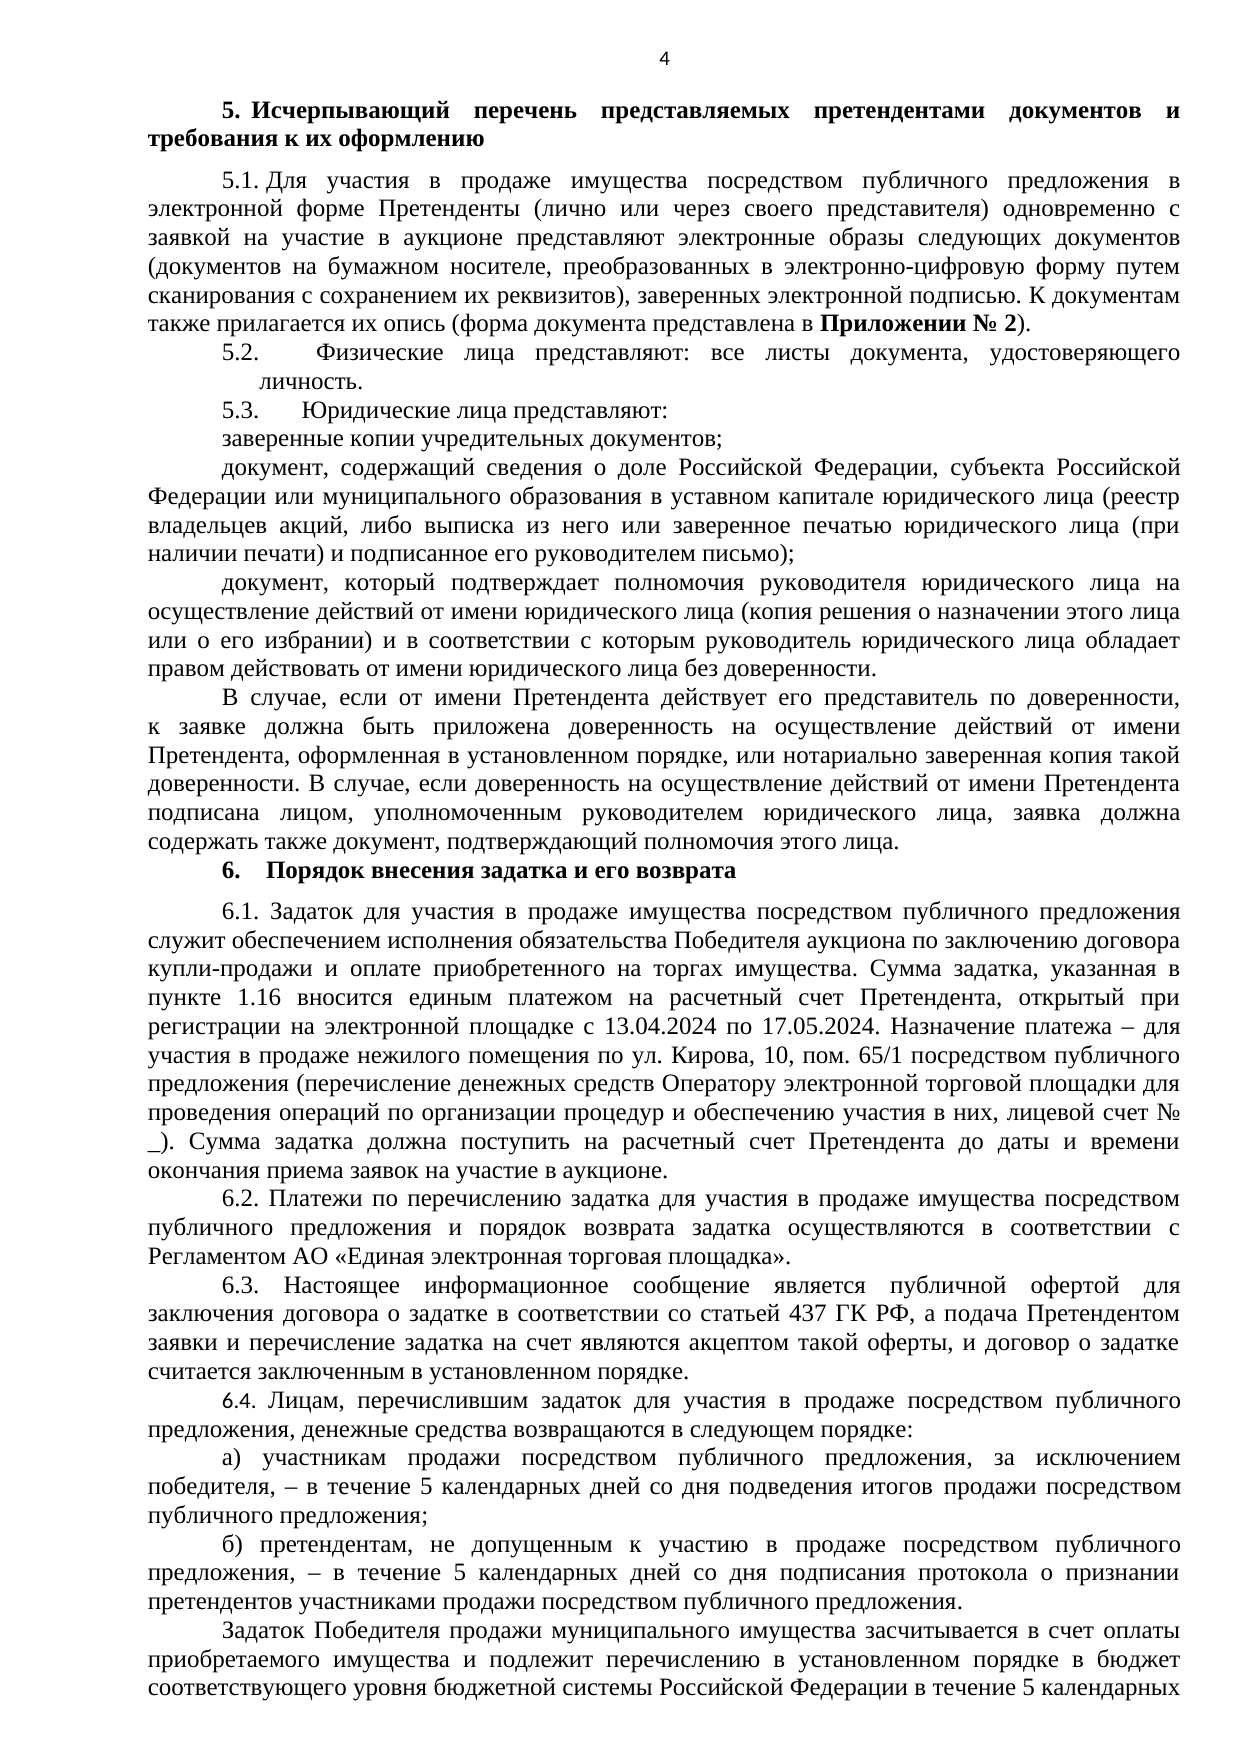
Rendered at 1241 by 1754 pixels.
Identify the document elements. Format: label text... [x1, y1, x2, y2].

text документ, содержащий сведения о доле Российской Федерации, субъекта Российской Федерации или муниципального образования в уставном капитале юридического лица (реестр владельцев акций, либо выписка из него или заверенное печатью юридического лица (при наличии печати) и подписанное его руководителем письмо); [148, 452, 1181, 567]
text б) претендентам, не допущенным к участию в продаже посредством публичного предложения, – в течение 5 календарных дней со дня подписания протокола о признании претендентов участниками продажи посредством публичного предложения. [148, 1529, 1181, 1615]
list Порядок внесения задатка и его возврата [148, 855, 1181, 883]
text 6.1. Задаток для участия в продаже имущества посредством публичного предложения служит обеспечением исполнения обязательства Победителя аукциона по заключению договора купли-продажи и оплате приобретенного на торгах имущества. Сумма задатка, указанная в пункте 1.16 вносится единым платежом на расчетный счет Претендента, открытый при регистрации на электронной площадке с 13.04.2024 по 17.05.2024. Назначение платежа – для участия в продаже нежилого помещения по ул. Кирова, 10, пом. 65/1 посредством публичного предложения (перечисление денежных средств Оператору электронной торговой площадки для проведения операций по организации процедур и обеспечению участия в них, лицевой счет № _). Сумма задатка должна поступить на расчетный счет Претендента до даты и времени окончания приема заявок на участие в аукционе. [148, 896, 1181, 1183]
text 6.2. Платежи по перечислению задатка для участия в продаже имущества посредством публичного предложения и порядок возврата задатка осуществляются в соответствии с Регламентом АО «Единая электронная торговая площадка». [148, 1183, 1181, 1270]
list Юридические лица представляют: [222, 395, 1181, 423]
text 6.3. Настоящее информационное сообщение является публичной офертой для заключения договора о задатке в соответствии со статьей 437 ГК РФ, а подача Претендентом заявки и перечисление задатка на счет являются акцептом такой оферты, и договор о задатке считается заключенным в установленном порядке. [148, 1270, 1181, 1385]
list Исчерпывающий перечень представляемых претендентами документов и требования к их оформлению [148, 95, 1181, 152]
text заверенные копии учредительных документов; [148, 423, 1181, 452]
text 6.4. Лицам, перечислившим задаток для участия в продаже посредством публичного предложения, денежные средства возвращаются в следующем порядке: [148, 1385, 1181, 1442]
text В случае, если от имени Претендента действует его представитель по доверенности, к заявке должна быть приложена доверенность на осуществление действий от имени Претендента, оформленная в установленном порядке, или нотариально заверенная копия такой доверенности. В случае, если доверенность на осуществление действий от имени Претендента подписана лицом, уполномоченным руководителем юридического лица, заявка должна содержать также документ, подтверждающий полномочия этого лица. [148, 682, 1181, 855]
text документ, который подтверждает полномочия руководителя юридического лица на осуществление действий от имени юридического лица (копия решения о назначении этого лица или о его избрании) и в соответствии с которым руководитель юридического лица обладает правом действовать от имени юридического лица без доверенности. [148, 567, 1181, 682]
text а) участникам продажи посредством публичного предложения, за исключением победителя, – в течение 5 календарных дней со дня подведения итогов продажи посредством публичного предложения; [148, 1442, 1181, 1529]
list Для участия в продаже имущества посредством публичного предложения в электронной форме Претенденты (лично или через своего представителя) одновременно с заявкой на участие в аукционе представляют электронные образы следующих документов (документов на бумажном носителе, преобразованных в электронно-цифровую форму путем сканирования с сохранением их реквизитов), заверенных электронной подписью. К документам также прилагается их опись (форма документа представлена в Приложении № 2). [148, 165, 1181, 337]
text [148, 1615, 1181, 1701]
list Физические лица представляют: все листы документа, удостоверяющего личность. [222, 337, 1181, 395]
